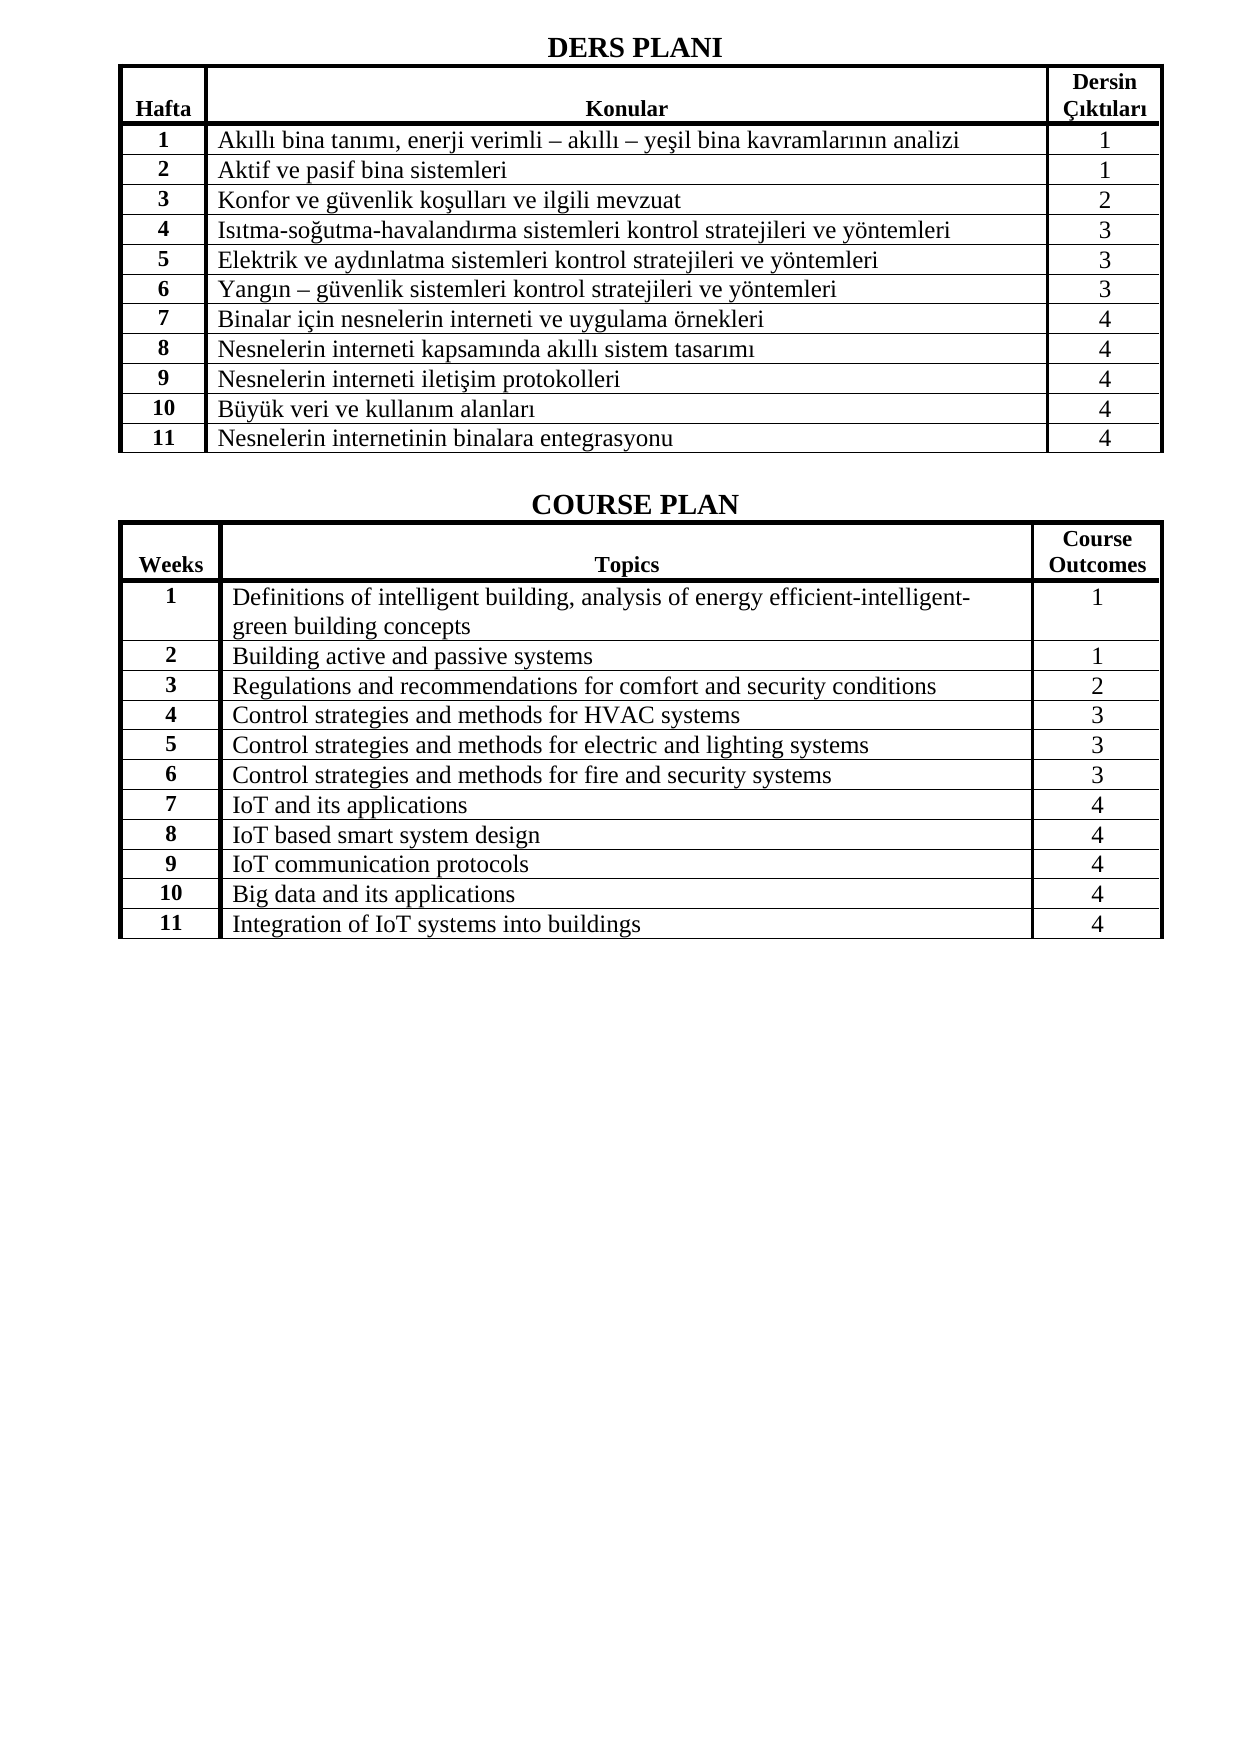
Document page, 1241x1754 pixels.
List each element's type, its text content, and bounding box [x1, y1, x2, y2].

table_cell 6 [123, 760, 218, 789]
table_cell 3 [1034, 759, 1160, 789]
table_header Dersin Çıktıları [1049, 68, 1160, 121]
text DERS PLANI [118, 30, 1152, 63]
table_cell 1 [1034, 640, 1160, 670]
table_header Topics [223, 525, 1031, 578]
table_cell 4 [1049, 303, 1160, 333]
table_cell 9 [123, 364, 204, 393]
table_cell 4 [1034, 878, 1160, 908]
table_cell Control strategies and methods for electric and lighting systems [223, 730, 1031, 759]
table_cell Elektrik ve aydınlatma sistemleri kontrol stratejileri ve yöntemleri [208, 245, 1046, 273]
table_header Hafta [123, 68, 204, 121]
table_cell 4 [1049, 393, 1160, 422]
table_cell IoT communication protocols [223, 850, 1031, 878]
table_cell 1 [1034, 578, 1160, 640]
table_cell 1 [123, 126, 204, 154]
table_cell 2 [123, 155, 204, 184]
table_cell Binalar için nesnelerin interneti ve uygulama örnekleri [208, 304, 1046, 333]
table_cell 10 [123, 879, 218, 908]
table_cell 2 [1049, 184, 1160, 214]
table_cell Big data and its applications [223, 879, 1031, 908]
table_header Course Outcomes [1034, 525, 1160, 578]
table_cell 3 [1049, 244, 1160, 273]
table_cell 4 [1049, 423, 1160, 452]
table_cell 7 [123, 790, 218, 819]
table_cell 4 [1034, 819, 1160, 848]
table_cell 10 [123, 394, 204, 422]
table_cell 4 [1034, 908, 1160, 938]
table_cell IoT based smart system design [223, 820, 1031, 848]
table_cell 8 [123, 334, 204, 363]
table_cell 8 [123, 820, 218, 848]
table_cell 3 [123, 185, 204, 214]
table_cell 1 [123, 583, 218, 640]
table_cell Büyük veri ve kullanım alanları [208, 394, 1046, 422]
table_cell 11 [123, 909, 218, 938]
table_cell Control strategies and methods for fire and security systems [223, 760, 1031, 789]
table_cell Definitions of intelligent building, analysis of energy efficient-intelligent-green building concepts [223, 583, 1031, 640]
table_cell 4 [1049, 333, 1160, 363]
table_cell 11 [123, 424, 204, 452]
table_cell Yangın – güvenlik sistemleri kontrol stratejileri ve yöntemleri [208, 275, 1046, 303]
table_cell Regulations and recommendations for comfort and security conditions [223, 671, 1031, 699]
table_cell 5 [123, 730, 218, 759]
table_cell Aktif ve pasif bina sistemleri [208, 155, 1046, 184]
table_cell 3 [1049, 274, 1160, 303]
table_cell 4 [1049, 363, 1160, 393]
table_cell Building active and passive systems [223, 641, 1031, 670]
table_cell Nesnelerin interneti kapsamında akıllı sistem tasarımı [208, 334, 1046, 363]
table_cell Nesnelerin internetinin binalara entegrasyonu [208, 424, 1046, 452]
table_cell 4 [1034, 849, 1160, 878]
table_cell Integration of IoT systems into buildings [223, 909, 1031, 938]
table_cell Nesnelerin interneti iletişim protokolleri [208, 364, 1046, 393]
table_cell Control strategies and methods for HVAC systems [223, 701, 1031, 729]
table_cell 6 [123, 275, 204, 303]
table_cell 9 [123, 850, 218, 878]
table_cell 3 [1034, 700, 1160, 729]
table_cell 2 [1034, 670, 1160, 699]
table_cell 4 [1034, 789, 1160, 819]
table_cell 3 [1034, 729, 1160, 759]
text COURSE PLAN [118, 487, 1152, 520]
table_cell 4 [123, 215, 204, 244]
table_cell IoT and its applications [223, 790, 1031, 819]
table_cell 3 [123, 671, 218, 699]
table_cell Konfor ve güvenlik koşulları ve ilgili mevzuat [208, 185, 1046, 214]
table_cell 3 [1049, 214, 1160, 244]
table_cell 5 [123, 245, 204, 273]
table_cell 1 [1049, 154, 1160, 184]
table_cell 1 [1049, 121, 1160, 154]
table_cell 7 [123, 304, 204, 333]
table_header Konular [208, 68, 1046, 121]
table_cell Isıtma-soğutma-havalandırma sistemleri kontrol stratejileri ve yöntemleri [208, 215, 1046, 244]
table_cell 2 [123, 641, 218, 670]
table_cell 4 [123, 701, 218, 729]
table_header Weeks [123, 525, 218, 578]
table_cell Akıllı bina tanımı, enerji verimli – akıllı – yeşil bina kavramlarının analizi [208, 126, 1046, 154]
